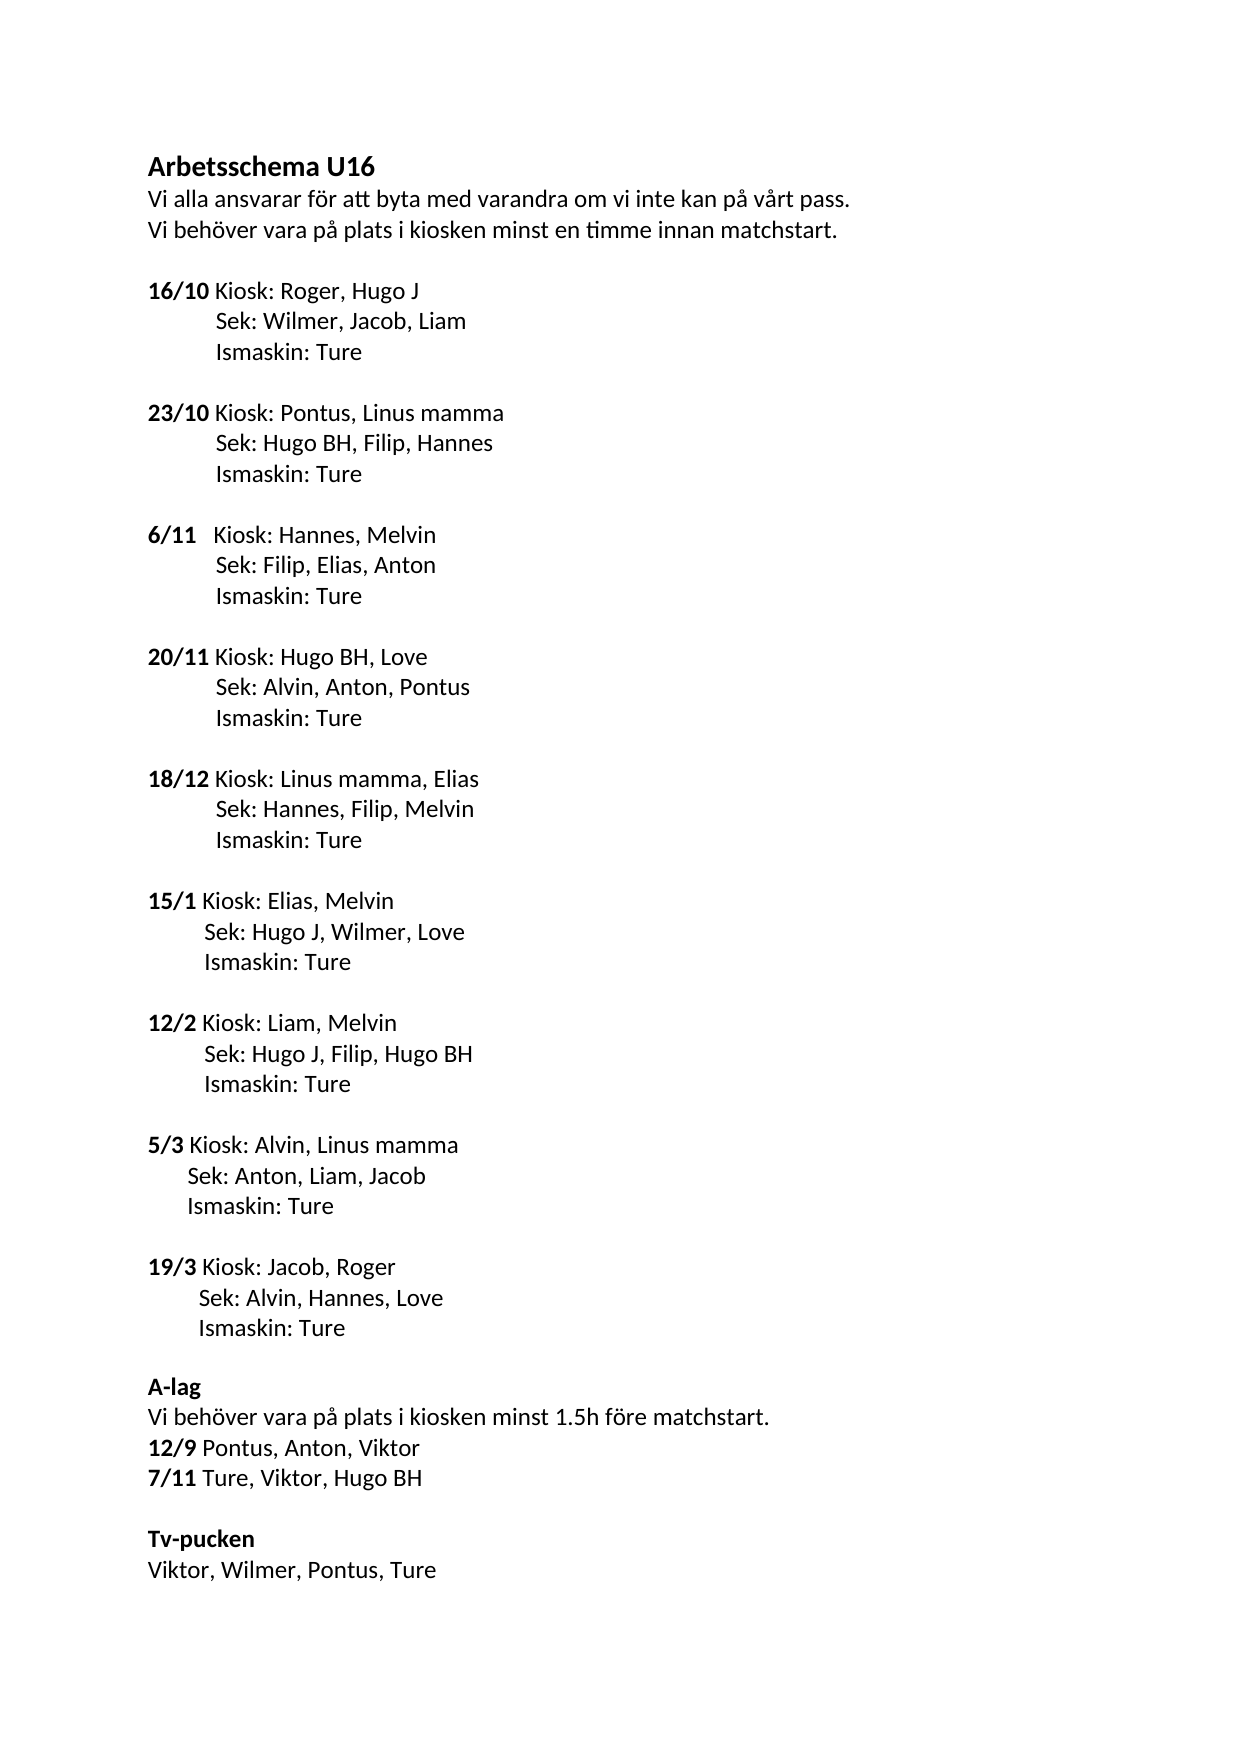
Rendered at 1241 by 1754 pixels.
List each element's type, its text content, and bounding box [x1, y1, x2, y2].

text Sek: Hannes, Filip, Melvin [148, 794, 1093, 824]
text 5/3 Kiosk: Alvin, Linus mamma [148, 1129, 1093, 1160]
text Sek: Alvin, Anton, Pontus [148, 672, 1093, 702]
text Ismaskin: Ture [148, 702, 1093, 733]
text Vi alla ansvarar för att byta med varandra om vi inte kan på vårt pass. [148, 183, 1093, 214]
text Ismaskin: Ture [148, 946, 1093, 977]
text 18/12 Kiosk: Linus mamma, Elias [148, 763, 1093, 794]
text Viktor, Wilmer, Pontus, Ture [148, 1554, 1093, 1585]
text Arbetsschema U16 [148, 148, 1093, 183]
text Sek: Anton, Liam, Jacob [148, 1160, 1093, 1190]
text Ismaskin: Ture [148, 1068, 1093, 1099]
text Ismaskin: Ture [148, 1312, 1093, 1343]
text Ismaskin: Ture [148, 580, 1093, 611]
text A-lag [148, 1371, 1093, 1402]
text Sek: Hugo J, Wilmer, Love [148, 916, 1093, 946]
text Sek: Filip, Elias, Anton [148, 549, 1093, 580]
text Ismaskin: Ture [148, 458, 1093, 488]
text Sek: Wilmer, Jacob, Liam [148, 305, 1093, 336]
text Ismaskin: Ture [148, 336, 1093, 366]
text 12/9 Pontus, Anton, Viktor [148, 1432, 1093, 1463]
text 23/10 Kiosk: Pontus, Linus mamma [148, 397, 1093, 427]
text Tv-pucken [148, 1524, 1093, 1554]
text 20/11 Kiosk: Hugo BH, Love [148, 641, 1093, 672]
text Vi behöver vara på plats i kiosken minst 1.5h före matchstart. [148, 1402, 1093, 1432]
text Sek: Alvin, Hannes, Love [148, 1282, 1093, 1312]
text 7/11 Ture, Viktor, Hugo BH [148, 1463, 1093, 1493]
text 19/3 Kiosk: Jacob, Roger [148, 1251, 1093, 1282]
text Ismaskin: Ture [148, 1190, 1093, 1221]
text 15/1 Kiosk: Elias, Melvin [148, 885, 1093, 916]
text Ismaskin: Ture [148, 824, 1093, 855]
text Sek: Hugo J, Filip, Hugo BH [148, 1038, 1093, 1068]
text Sek: Hugo BH, Filip, Hannes [148, 427, 1093, 458]
text 12/2 Kiosk: Liam, Melvin [148, 1007, 1093, 1038]
text Vi behöver vara på plats i kiosken minst en timme innan matchstart. [148, 214, 1093, 244]
text 6/11 Kiosk: Hannes, Melvin [148, 519, 1093, 549]
text 16/10 Kiosk: Roger, Hugo J [148, 275, 1093, 305]
